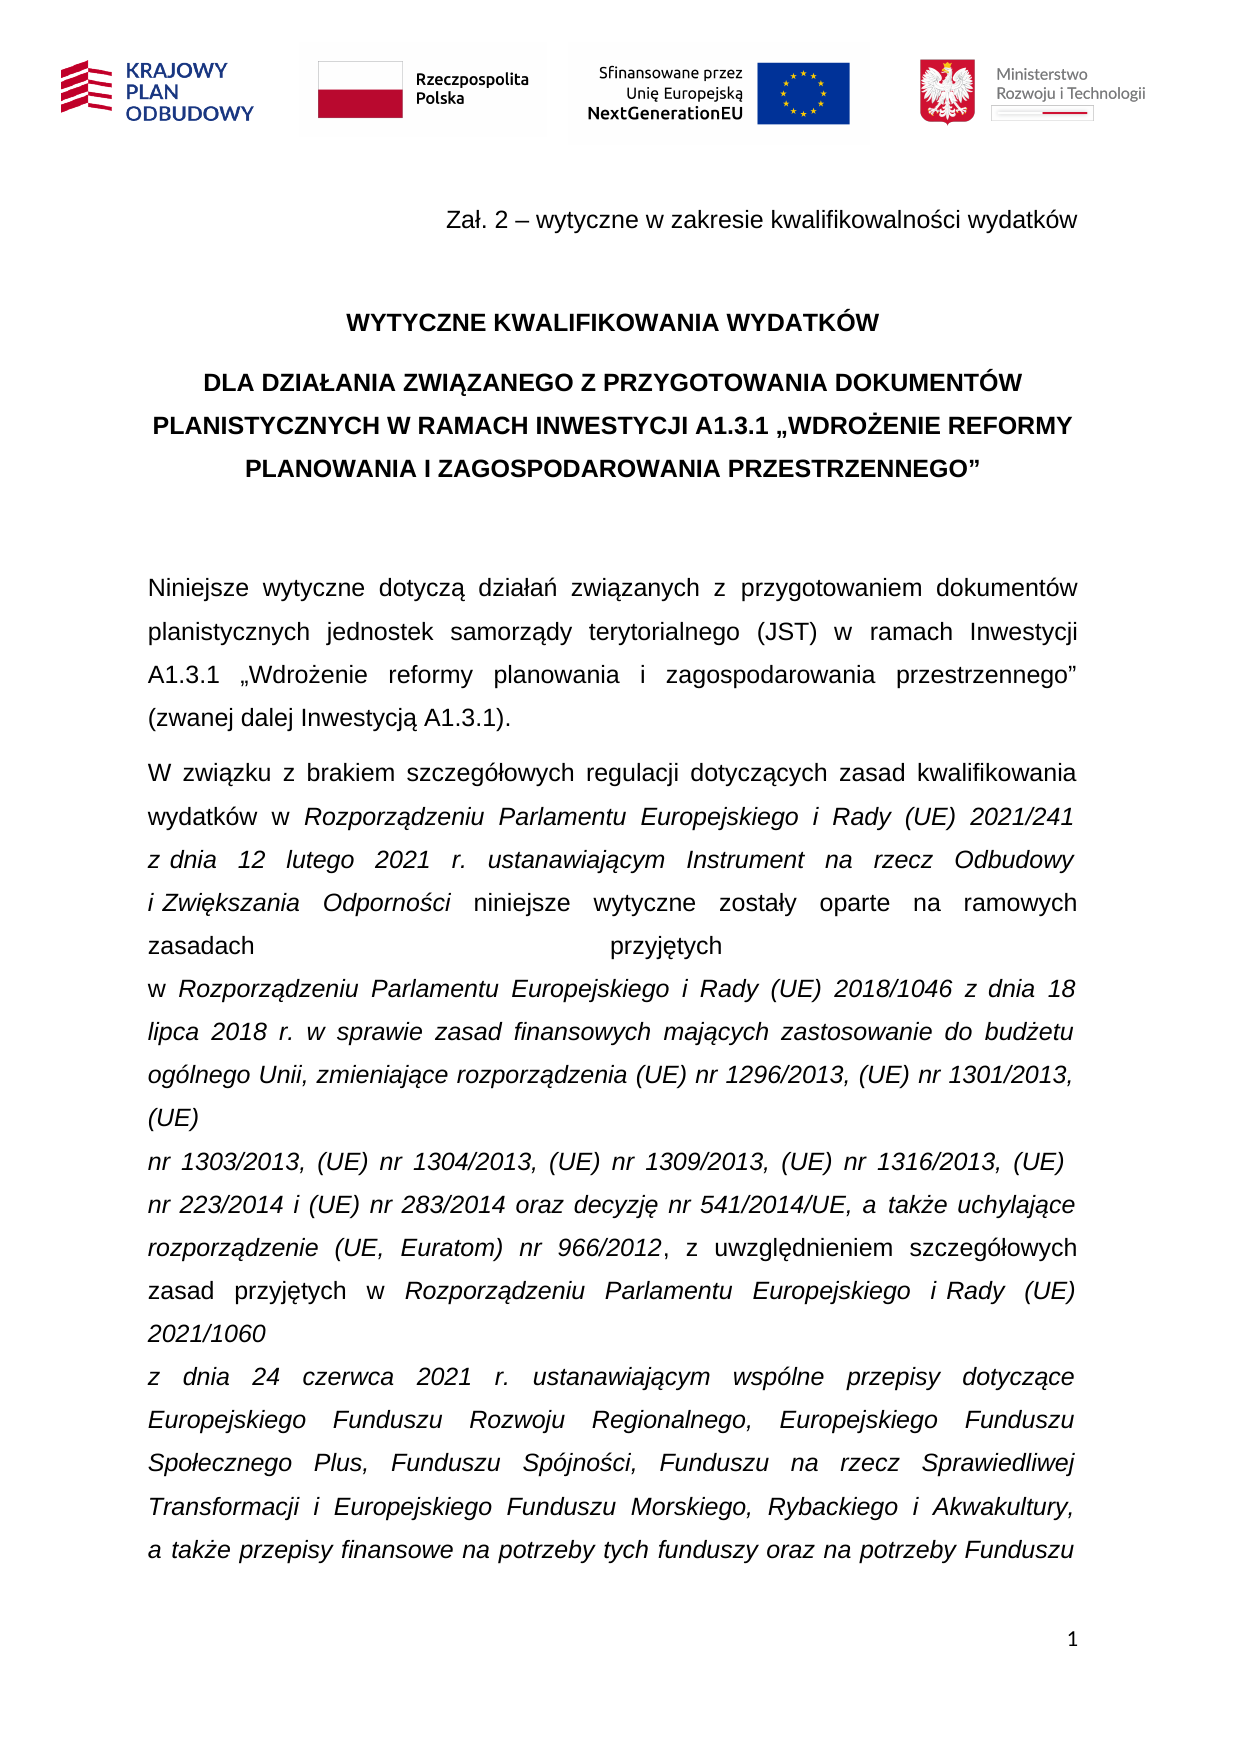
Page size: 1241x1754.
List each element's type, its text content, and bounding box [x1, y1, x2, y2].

text WYTYCZNE KWALIFIKOWANIA WYDATKÓW [148, 308, 1078, 337]
text Niniejsze wytyczne dotyczą działań związanych z przygotowaniem dokumentów planistycznych jednostek samorządy terytorialnego (JST) w ramach Inwestycji A1.3.1 „Wdrożenie reformy planowania i zagospodarowania przestrzennego” (zwanej dalej Inwestycją A1.3.1). [148, 573, 1078, 732]
text DLA DZIAŁANIA ZWIĄZANEGO Z PRZYGOTOWANIA DOKUMENTÓW PLANISTYCZNYCH W RAMACH INWESTYCJI A1.3.1 „WDROŻENIE REFORMY PLANOWANIA I ZAGOSPODAROWANIA PRZESTRZENNEGO” [148, 368, 1078, 483]
picture [568, 42, 870, 145]
text Zał. 2 – wytyczne w zakresie kwalifikowalności wydatków [148, 205, 1078, 234]
picture [299, 42, 547, 137]
picture [894, 33, 1179, 152]
picture [61, 60, 254, 121]
